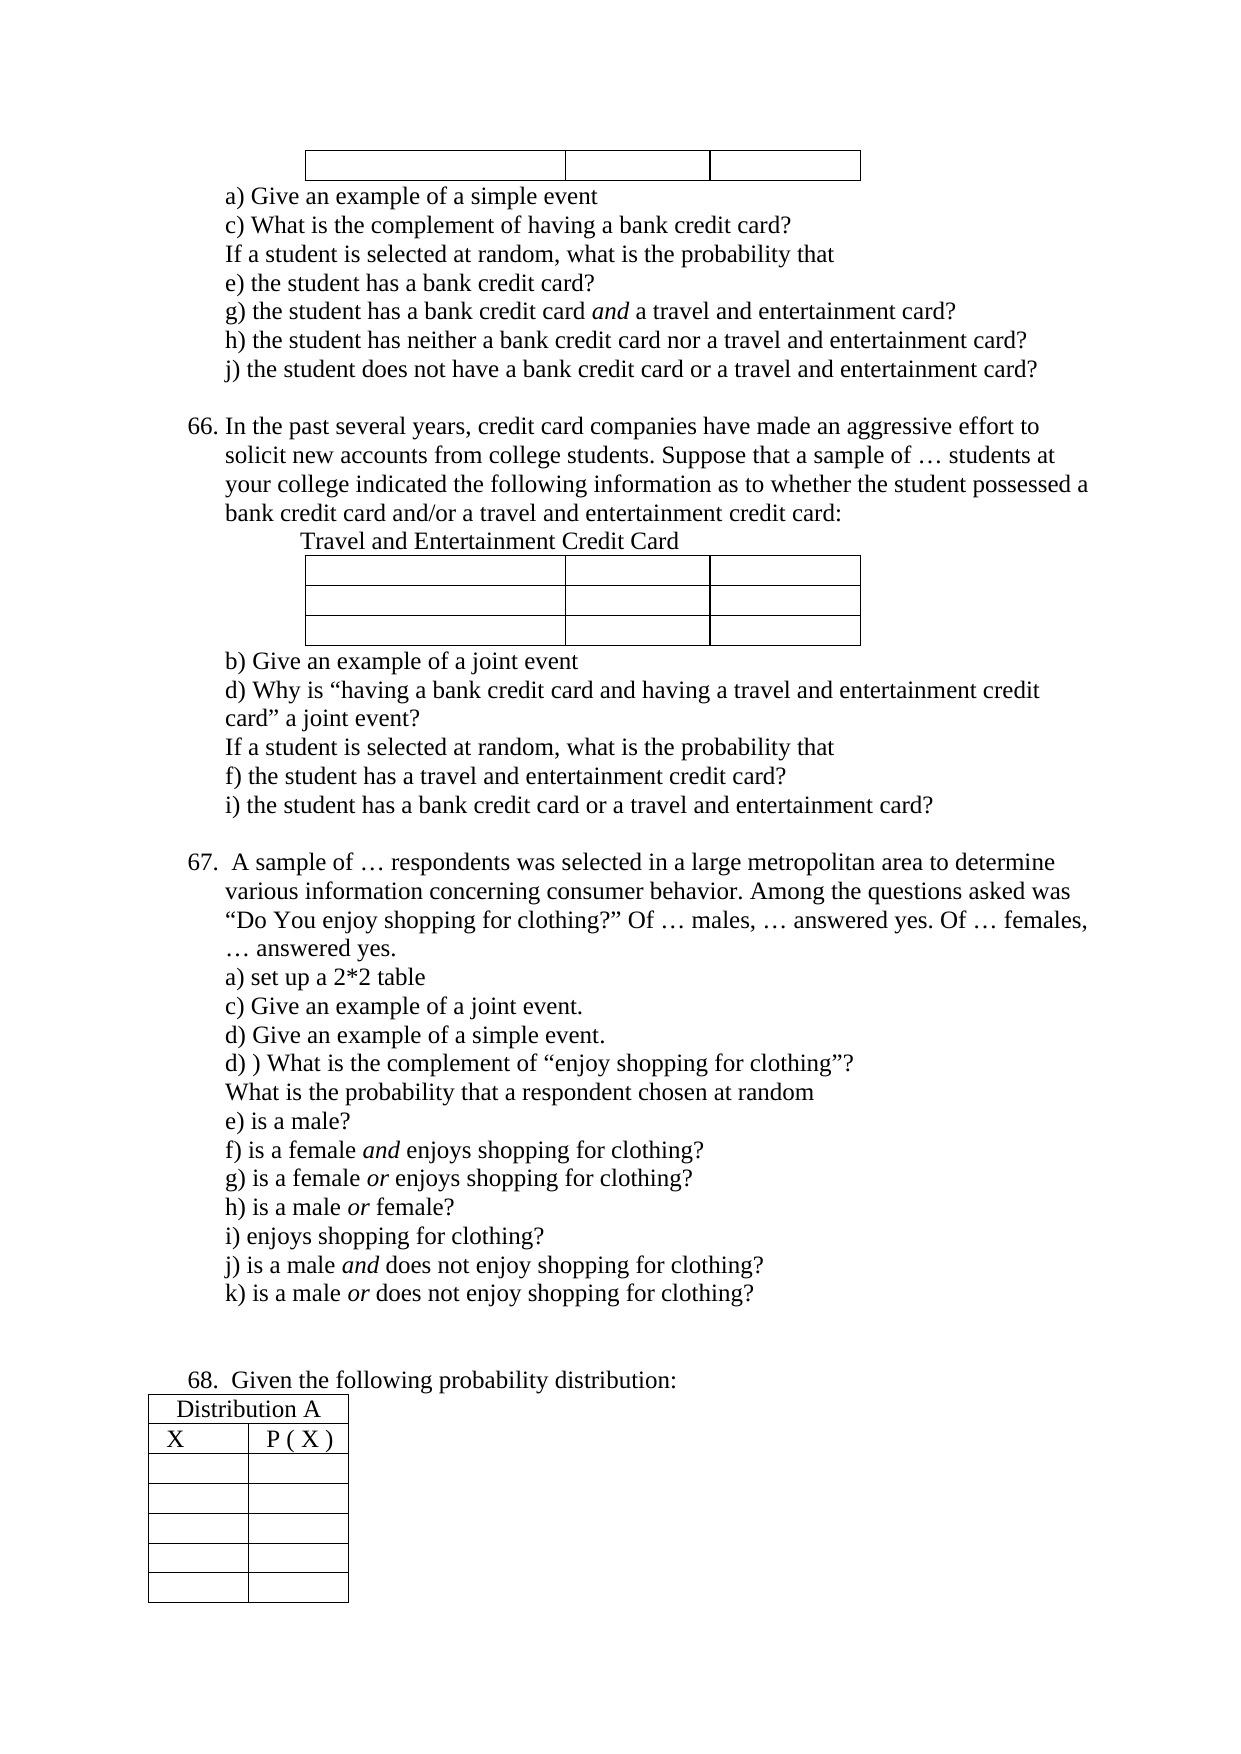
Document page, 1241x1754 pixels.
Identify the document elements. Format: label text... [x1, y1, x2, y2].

list d) Give an example of a simple event. [225, 1020, 1090, 1048]
table_cell [249, 1573, 348, 1602]
list c) Give an example of a joint event. [225, 991, 1090, 1020]
list j) is a male and does not enjoy shopping for clothing? [225, 1250, 1090, 1278]
list d) ) What is the complement of “enjoy shopping for clothing”? [225, 1048, 1090, 1077]
list i) the student has a bank credit card or a travel and entertainment card? [225, 790, 1090, 818]
table_cell [711, 616, 860, 645]
table_cell [711, 151, 860, 180]
table_cell [566, 616, 709, 645]
list If a student is selected at random, what is the probability that [225, 732, 1090, 761]
list If a student is selected at random, what is the probability that [225, 239, 1090, 268]
table_cell [149, 1514, 248, 1542]
table_header [711, 556, 860, 585]
list g) is a female or enjoys shopping for clothing? [225, 1163, 1090, 1192]
table_cell [306, 151, 565, 180]
list i) enjoys shopping for clothing? [225, 1221, 1090, 1250]
list What is the probability that a respondent chosen at random [225, 1077, 1090, 1106]
table_cell [306, 586, 565, 615]
table_header [566, 556, 709, 585]
list f) is a female and enjoys shopping for clothing? [225, 1135, 1090, 1163]
list a) Give an example of a simple event [225, 181, 1090, 210]
list k) is a male or does not enjoy shopping for clothing? [225, 1278, 1090, 1307]
list c) What is the complement of having a bank credit card? [225, 210, 1090, 239]
table_cell [149, 1484, 248, 1513]
table_cell [711, 586, 860, 615]
table_cell [149, 1573, 248, 1602]
list h) the student has neither a bank credit card nor a travel and entertainment card? [225, 325, 1090, 354]
table_cell P ( X ) [249, 1424, 348, 1453]
list e) the student has a bank credit card? [225, 268, 1090, 296]
list Travel and Entertainment Credit Card [225, 526, 1090, 555]
list d) Why is “having a bank credit card and having a travel and entertainment credit card” a joint event? [225, 675, 1090, 732]
list e) is a male? [225, 1106, 1090, 1135]
list f) the student has a travel and entertainment credit card? [225, 761, 1090, 790]
list A sample of … respondents was selected in a large metropolitan area to determine various information concerning consumer behavior. Among the questions asked was “Do You enjoy shopping for clothing?” Of … males, … answered yes. Of … females, … answered yes. [187, 847, 1090, 962]
table_cell [249, 1514, 348, 1542]
table_header Distribution A [149, 1395, 348, 1423]
table_cell [566, 586, 709, 615]
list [187, 1365, 1090, 1393]
table_cell [149, 1454, 248, 1483]
list j) the student does not have a bank credit card or a travel and entertainment card? [225, 354, 1090, 383]
table_cell [149, 1544, 248, 1572]
list h) is a male or female? [225, 1192, 1090, 1221]
table_cell [249, 1544, 348, 1572]
table_cell [306, 616, 565, 645]
list a) set up a 2*2 table [225, 962, 1090, 991]
list g) the student has a bank credit card and a travel and entertainment card? [225, 296, 1090, 325]
table_header [306, 556, 565, 585]
table_cell X [149, 1424, 248, 1453]
list b) Give an example of a joint event [225, 646, 1090, 675]
table_cell [249, 1484, 348, 1513]
table_cell [566, 151, 709, 180]
table_cell [249, 1454, 348, 1483]
